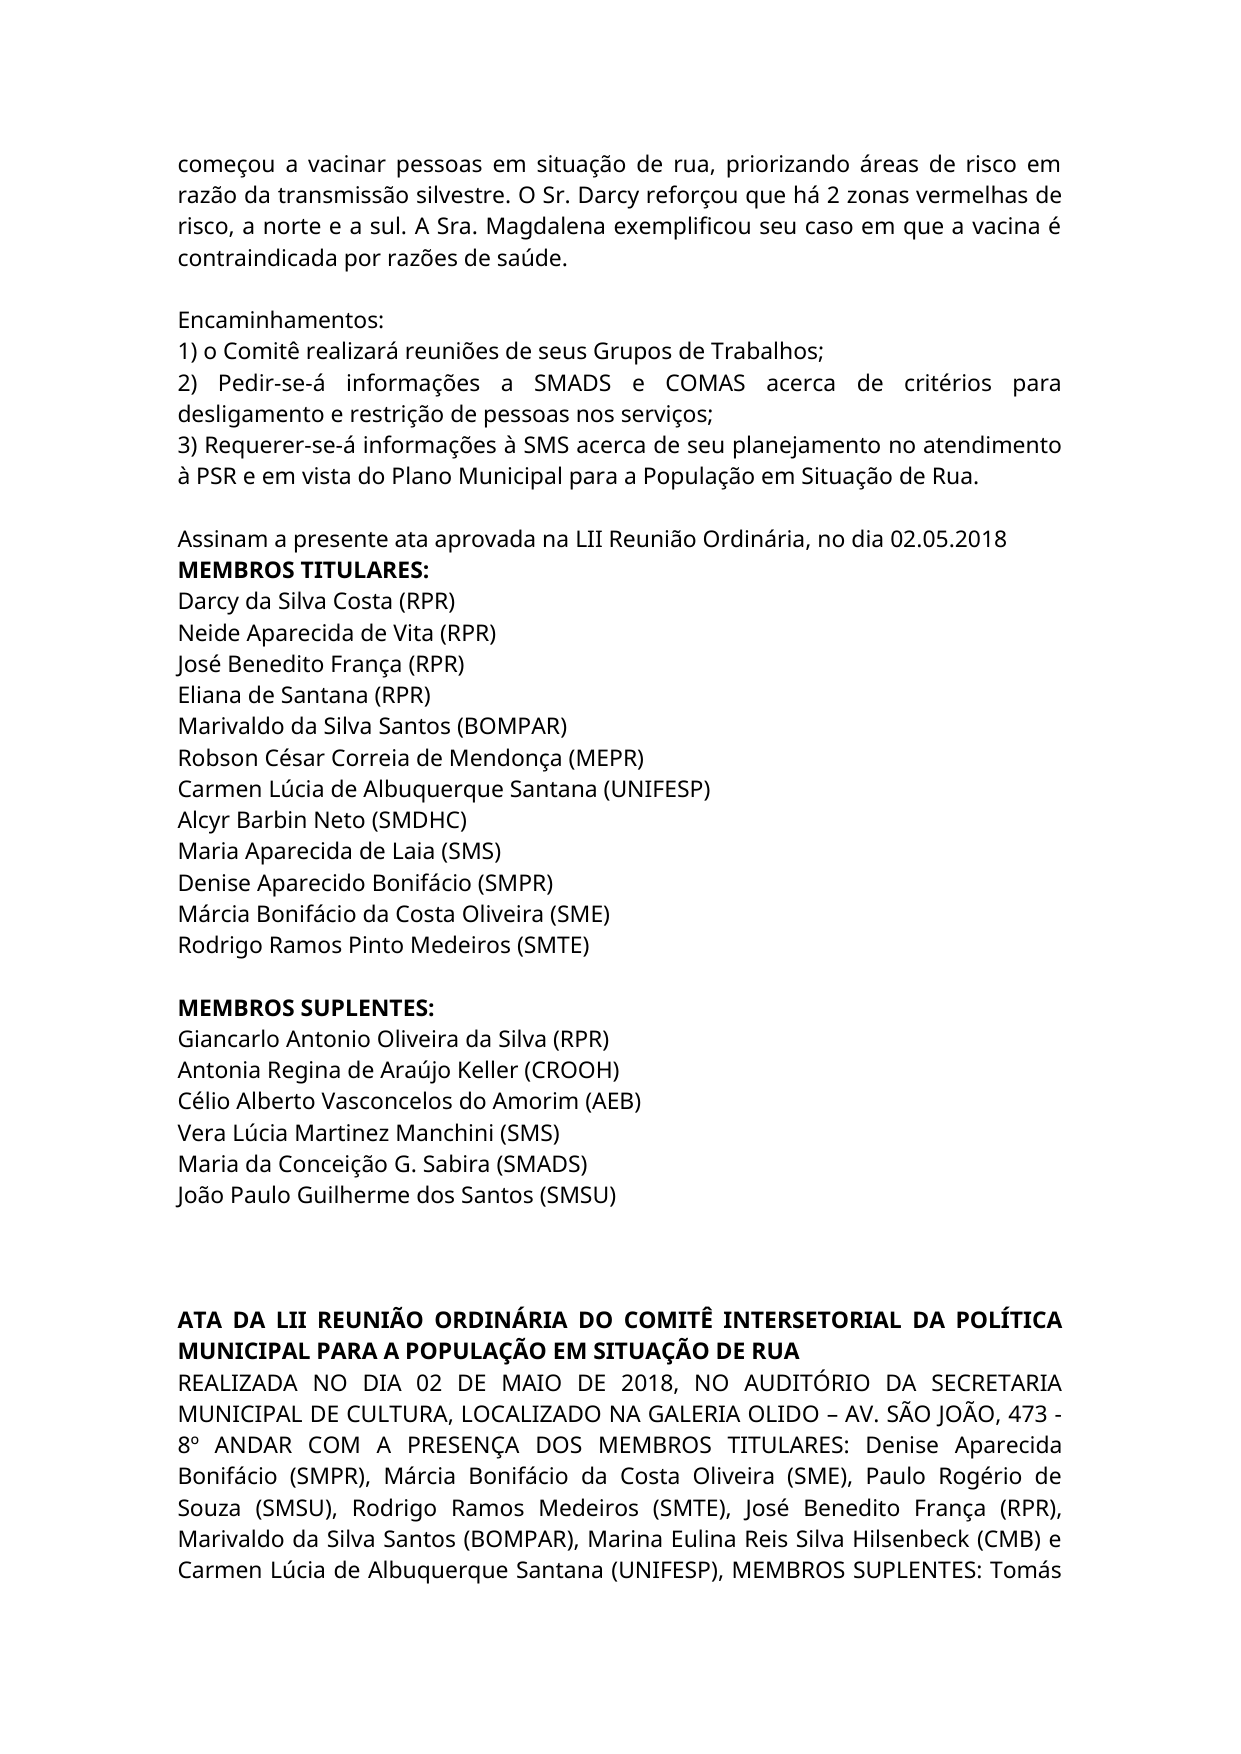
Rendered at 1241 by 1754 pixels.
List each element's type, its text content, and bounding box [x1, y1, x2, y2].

text José Benedito França (RPR) [177, 648, 1063, 679]
text Maria Aparecida de Laia (SMS) [177, 835, 1063, 866]
text Vera Lúcia Martinez Manchini (SMS) [177, 1116, 1063, 1148]
text Márcia Bonifácio da Costa Oliveira (SME) [177, 898, 1063, 929]
text Maria da Conceição G. Sabira (SMADS) [177, 1148, 1063, 1179]
text Neide Aparecida de Vita (RPR) [177, 616, 1063, 648]
text MEMBROS TITULARES: [177, 554, 1063, 585]
text ATA DA LII REUNIÃO ORDINÁRIA DO COMITÊ INTERSETORIAL DA POLÍTICA MUNICIPAL PARA A POPULAÇÃO EM SITUAÇÃO DE RUA [177, 1304, 1063, 1366]
text Encaminhamentos: [177, 304, 1063, 335]
text Assinam a presente ata aprovada na LII Reunião Ordinária, no dia 02.05.2018 [177, 523, 1063, 554]
text Antonia Regina de Araújo Keller (CROOH) [177, 1054, 1063, 1085]
text 1) o Comitê realizará reuniões de seus Grupos de Trabalhos; [177, 335, 1063, 366]
text Darcy da Silva Costa (RPR) [177, 585, 1063, 616]
text Giancarlo Antonio Oliveira da Silva (RPR) [177, 1023, 1063, 1054]
text Carmen Lúcia de Albuquerque Santana (UNIFESP) [177, 773, 1063, 804]
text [177, 1366, 1063, 1585]
text Denise Aparecido Bonifácio (SMPR) [177, 866, 1063, 898]
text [177, 148, 1063, 273]
text Alcyr Barbin Neto (SMDHC) [177, 804, 1063, 835]
text João Paulo Guilherme dos Santos (SMSU) [177, 1179, 1063, 1210]
text Marivaldo da Silva Santos (BOMPAR) [177, 710, 1063, 741]
text 2) Pedir-se-á informações a SMADS e COMAS acerca de critérios para desligamento e restrição de pessoas nos serviços; [177, 366, 1063, 429]
text Célio Alberto Vasconcelos do Amorim (AEB) [177, 1085, 1063, 1116]
text MEMBROS SUPLENTES: [177, 991, 1063, 1023]
text Eliana de Santana (RPR) [177, 679, 1063, 710]
text 3) Requerer-se-á informações à SMS acerca de seu planejamento no atendimento à PSR e em vista do Plano Municipal para a População em Situação de Rua. [177, 429, 1063, 491]
text Robson César Correia de Mendonça (MEPR) [177, 741, 1063, 773]
text Rodrigo Ramos Pinto Medeiros (SMTE) [177, 929, 1063, 960]
